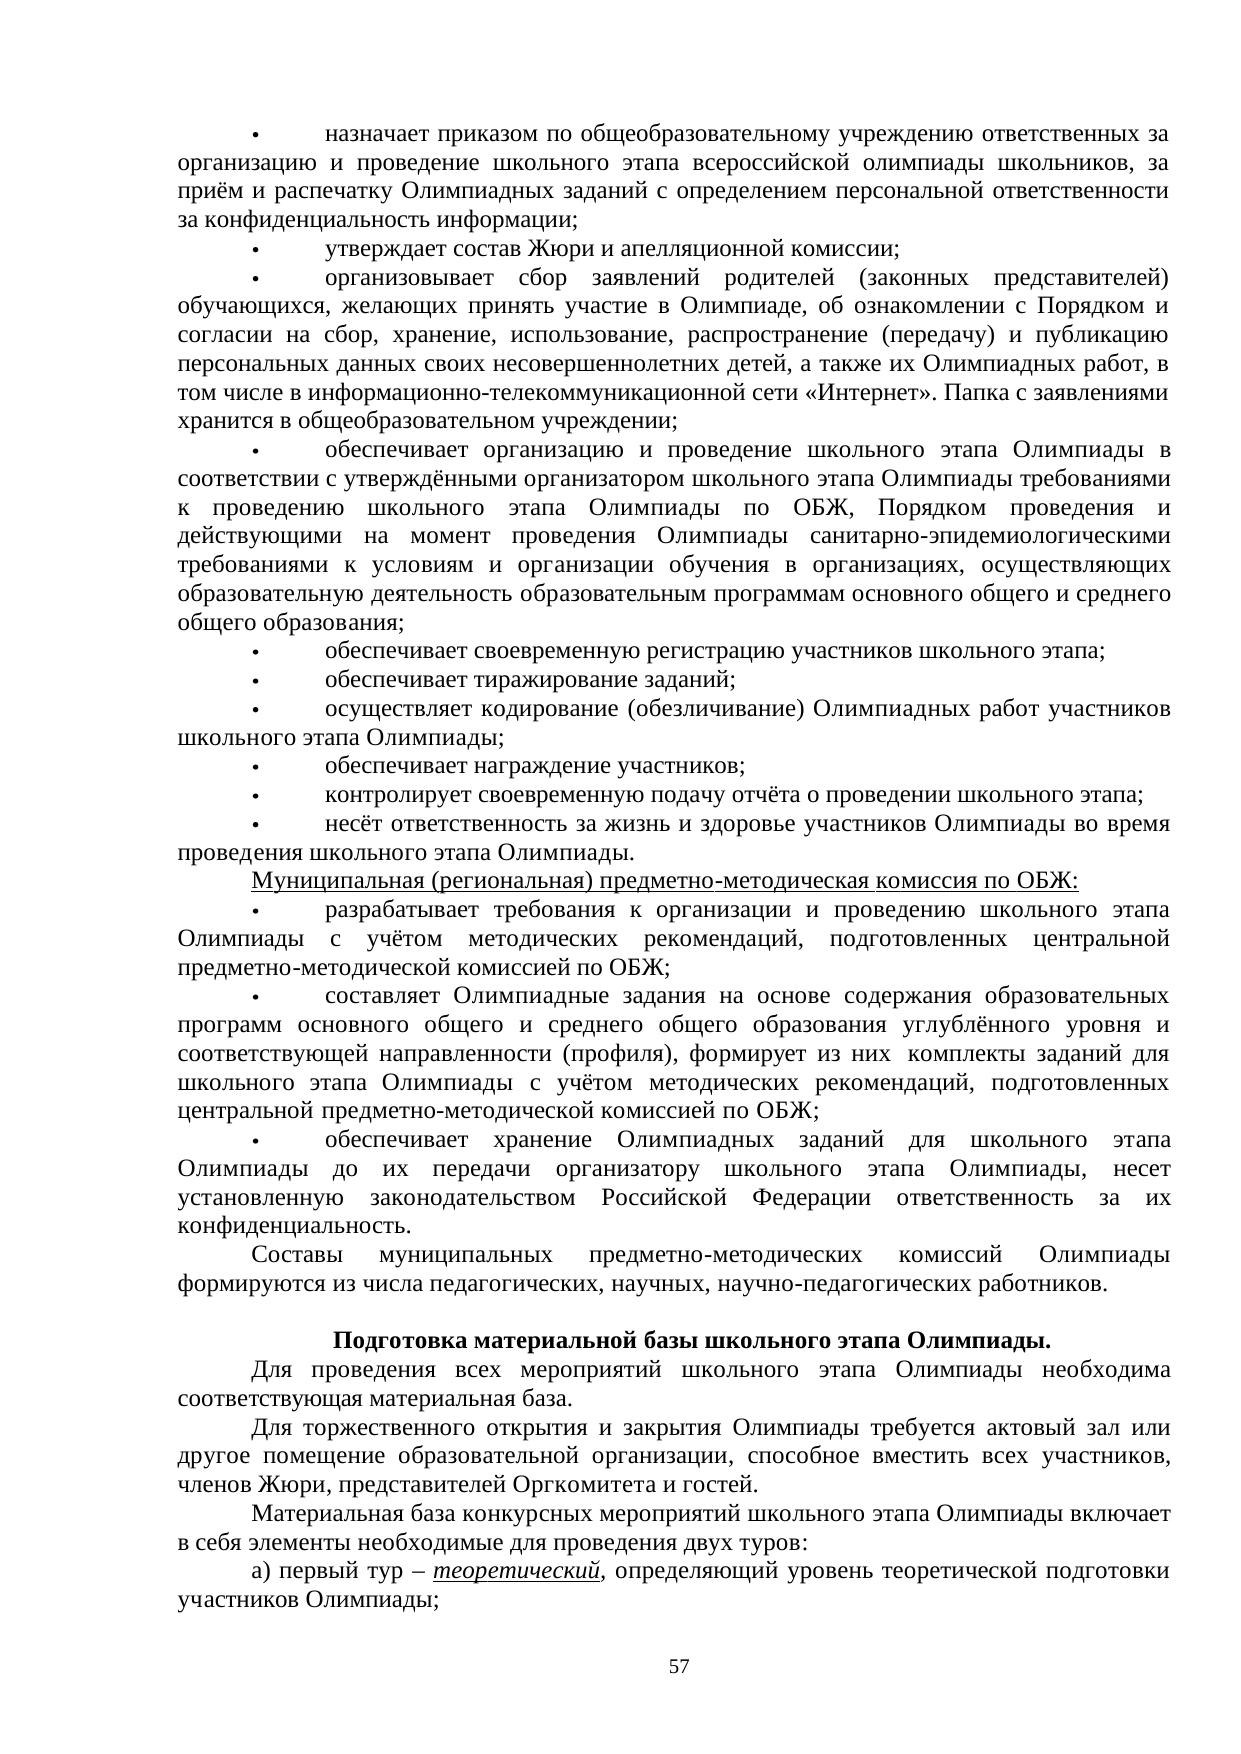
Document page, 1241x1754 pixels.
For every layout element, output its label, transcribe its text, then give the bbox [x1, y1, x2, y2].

list составляет Олимпиадные задания на основе содержания образовательных программ основного общего и среднего общего образования углублённого уровня и соответствующей направленности (профиля), формирует из них комплекты заданий для школьного этапа Олимпиады с учётом методических рекомендаций, подготовленных центральной предметно-методической комиссией по ОБЖ; [177, 981, 1169, 1124]
list обеспечивает организацию и проведение школьного этапа Олимпиады в соответствии с утверждёнными организатором школьного этапа Олимпиады требованиями к проведению школьного этапа Олимпиады по ОБЖ, Порядком проведения и действующими на момент проведения Олимпиады санитарно-эпидемиологическими требованиями к условиям и организации обучения в организациях, осуществляющих образовательную деятельность образовательным программам основного общего и среднего общего образования; [177, 434, 1171, 636]
picture [252, 124, 266, 142]
list а) первый тур – теоретический, определяющий уровень теоретической подготовки участников Олимпиады; [177, 1556, 1170, 1613]
list назначает приказом по общеобразовательному учреждению ответственных за организацию и проведение школьного этапа всероссийской олимпиады школьников, за приём и распечатку Олимпиадных заданий с определением персональной ответственности за конфиденциальность информации; [177, 118, 1170, 233]
list осуществляет кодирование (обезличивание) Олимпиадных работ участников школьного этапа Олимпиады; [177, 693, 1171, 751]
picture [252, 757, 266, 774]
list обеспечивает тиражирование заданий; [177, 664, 1171, 693]
picture [252, 239, 266, 257]
picture [252, 987, 266, 1004]
list обеспечивает своевременную регистрацию участников школьного этапа; [177, 636, 1171, 664]
list контролирует своевременную подачу отчёта о проведении школьного этапа; [177, 779, 1171, 808]
list обеспечивает хранение Олимпиадных заданий для школьного этапа Олимпиады до их передачи организатору школьного этапа Олимпиады, несет установленную законодательством Российской Федерации ответственность за их конфиденциальность. [177, 1124, 1171, 1239]
list организовывает сбор заявлений родителей (законных представителей) обучающихся, желающих принять участие в Олимпиаде, об ознакомлении с Порядком и согласии на сбор, хранение, использование, распространение (передачу) и публикацию персональных данных своих несовершеннолетних детей, а также их Олимпиадных работ, в том числе в информационно-телекоммуникационной сети «Интернет». Папка с заявлениями хранится в общеобразовательном учреждении; [177, 262, 1170, 434]
list Для проведения всех мероприятий школьного этапа Олимпиады необходима соответствующая материальная база. [177, 1354, 1171, 1412]
picture [252, 699, 266, 717]
list разрабатывает требования к организации и проведению школьного этапа Олимпиады с учётом методических рекомендаций, подготовленных центральной предметно-методической комиссией по ОБЖ; [177, 894, 1170, 981]
list Материальная база конкурсных мероприятий школьного этапа Олимпиады включает в себя элементы необходимые для проведения двух туров: [177, 1498, 1171, 1556]
picture [252, 268, 266, 286]
picture [252, 901, 266, 918]
list Муниципальная (региональная) предметно-методическая комиссия по ОБЖ: [177, 866, 1181, 894]
picture [252, 1131, 266, 1148]
list Подготовка материальной базы школьного этапа Олимпиады. [177, 1326, 1133, 1354]
picture [252, 814, 266, 832]
picture [252, 786, 266, 803]
list Для торжественного открытия и закрытия Олимпиады требуется актовый зал или другое помещение образовательной организации, способное вместить всех участников, членов Жюри, представителей Оргкомитета и гостей. [177, 1412, 1171, 1498]
picture [252, 671, 266, 688]
list несёт ответственность за жизнь и здоровье участников Олимпиады во время проведения школьного этапа Олимпиады. [177, 808, 1171, 866]
picture [252, 642, 266, 659]
text Составы муниципальных предметно-методических комиссий Олимпиады формируются из числа педагогических, научных, научно-педагогических работников. [177, 1239, 1170, 1297]
picture [252, 441, 266, 458]
list обеспечивает награждение участников; [177, 751, 1171, 779]
list утверждает состав Жюри и апелляционной комиссии; [177, 233, 1170, 262]
